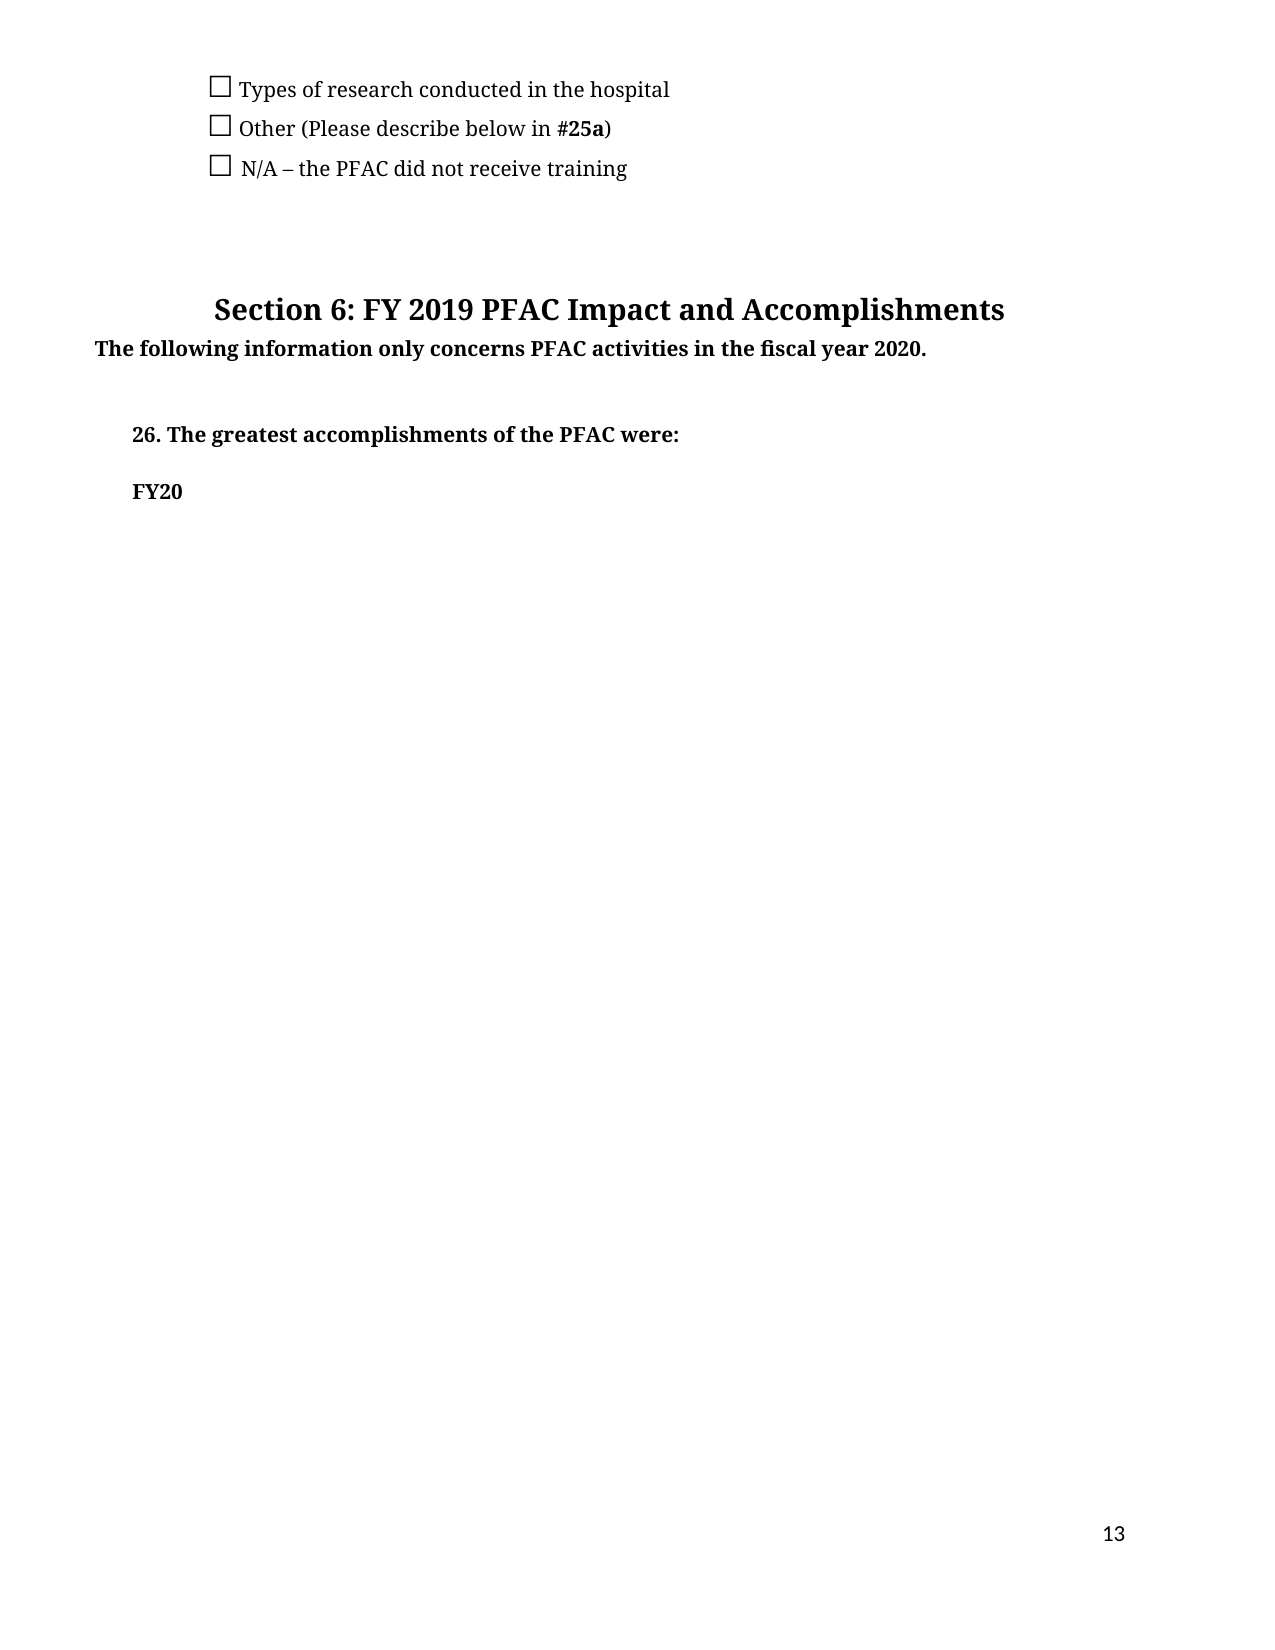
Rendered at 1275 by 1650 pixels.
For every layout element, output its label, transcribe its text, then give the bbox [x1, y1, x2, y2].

text Types of research conducted in the hospital [207, 66, 1125, 106]
text The following information only concerns PFAC activities in the fiscal year 2020. [94, 334, 1125, 363]
text FY20 [132, 477, 1125, 505]
text Section 6: FY 2019 PFAC Impact and Accomplishments [94, 289, 1125, 329]
text N/A – the PFAC did not receive training [207, 145, 1125, 185]
text 26. The greatest accomplishments of the PFAC were: [132, 420, 1125, 448]
text Other (Please describe below in #25a) [207, 106, 1125, 145]
